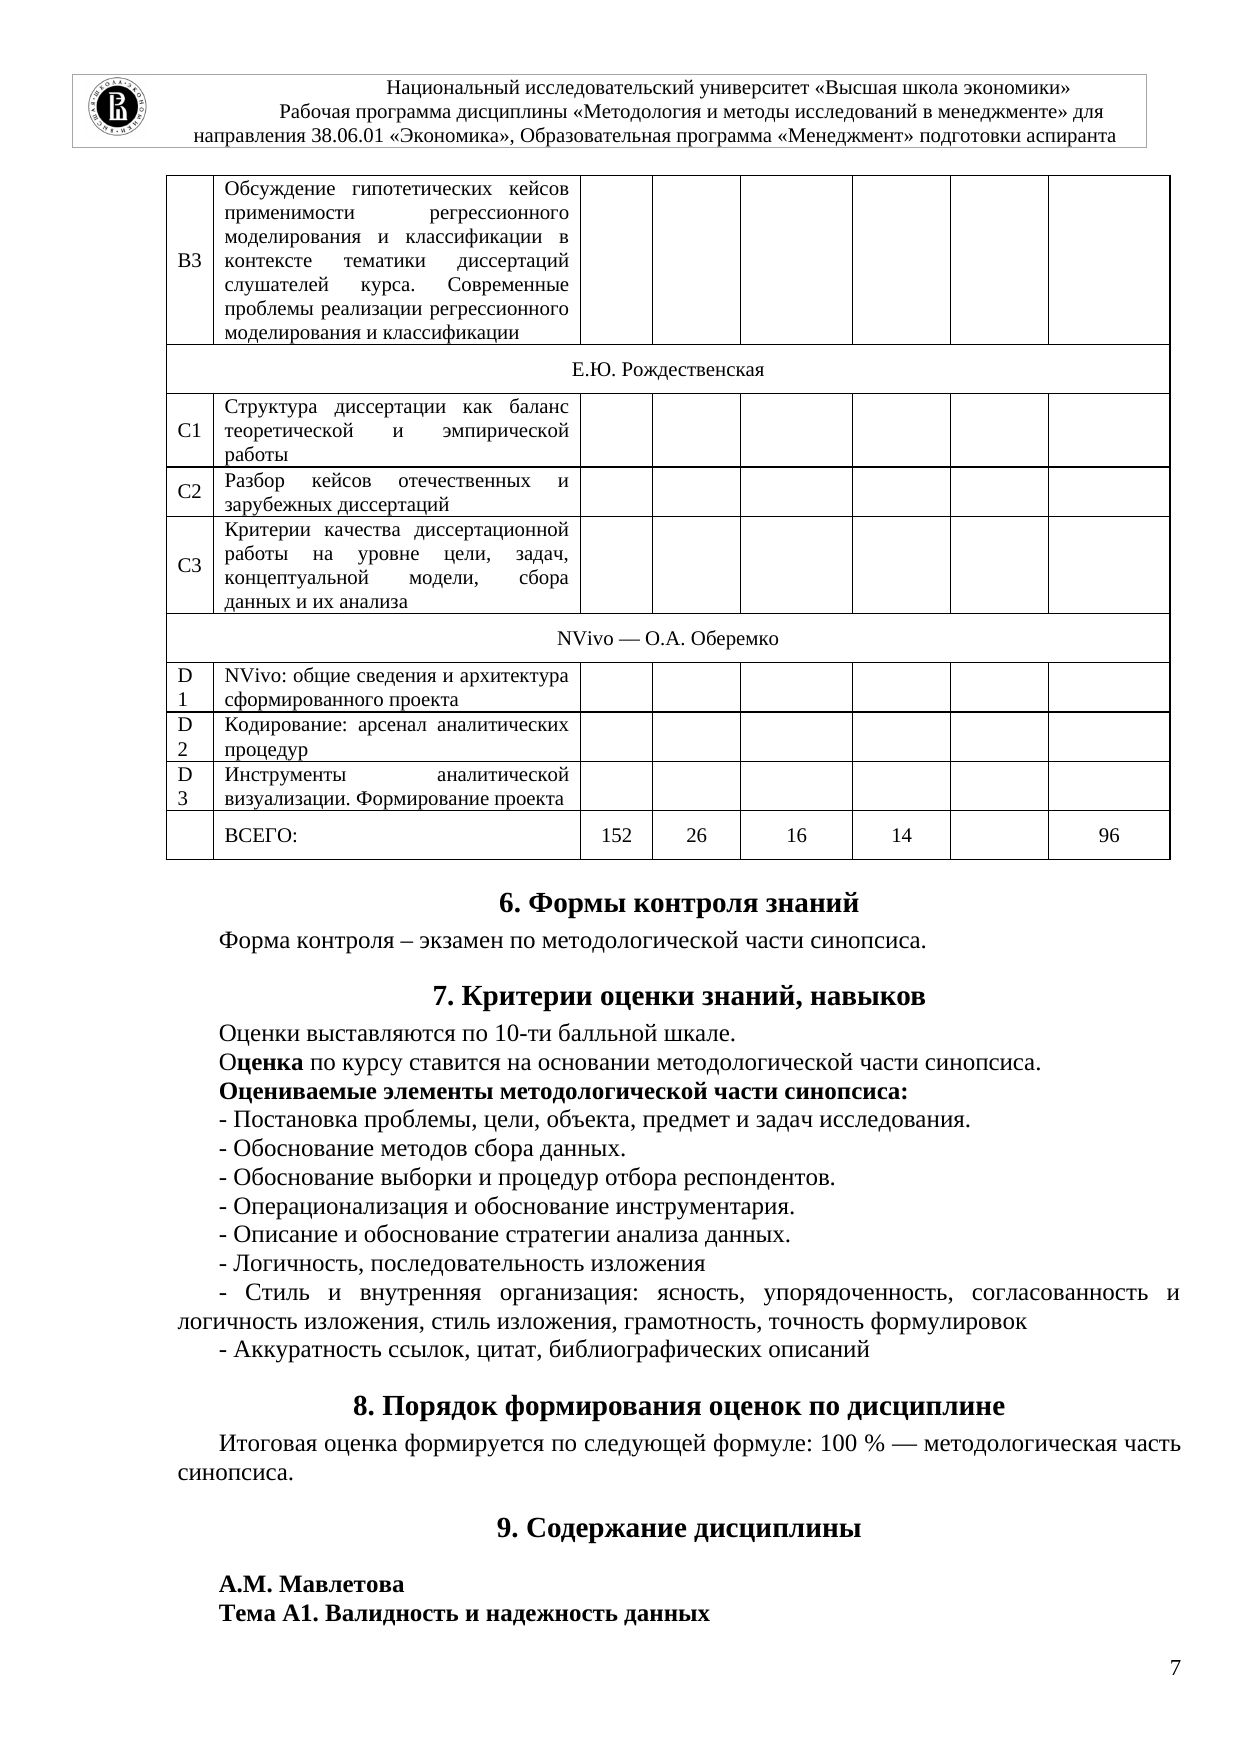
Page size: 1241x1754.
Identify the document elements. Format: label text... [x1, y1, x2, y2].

table_cell 96 [1049, 811, 1169, 859]
table_cell Е.Ю. Рождественская [167, 345, 1169, 393]
table_cell [1049, 394, 1169, 466]
picture [83, 75, 151, 139]
table_cell [167, 811, 213, 859]
table_cell [741, 176, 852, 344]
text - Логичность, последовательность изложения [177, 1248, 1181, 1277]
text Форма контроля – экзамен по методологической части синопсиса. [177, 925, 1181, 953]
table_cell D2 [167, 713, 213, 761]
table_cell [653, 517, 740, 613]
table_cell [1049, 517, 1169, 613]
table_cell [1049, 762, 1169, 810]
table_cell [951, 468, 1048, 516]
table_cell [951, 394, 1048, 466]
table_cell Инструменты аналитической визуализации. Формирование проекта [214, 762, 580, 810]
text - Постановка проблемы, цели, объекта, предмет и задач исследования. [177, 1104, 1181, 1133]
table_cell [853, 713, 950, 761]
text - Аккуратность ссылок, цитат, библиографических описаний [177, 1334, 1181, 1363]
table_cell 16 [741, 811, 852, 859]
table_cell [741, 713, 852, 761]
table_cell [653, 468, 740, 516]
table_cell С1 [167, 394, 213, 466]
subtitle Тема А1. Валидность и надежность данных [177, 1598, 1181, 1627]
text - Операционализация и обоснование инструментария. [177, 1191, 1181, 1219]
table_cell С2 [167, 468, 213, 516]
table_cell [951, 517, 1048, 613]
table_cell [741, 394, 852, 466]
table_cell [653, 176, 740, 344]
subtitle 8. Порядок формирования оценок по дисциплине [177, 1388, 1181, 1422]
text - Стиль и внутренняя организация: ясность, упорядоченность, согласованность и логичность изложения, стиль изложения, грамотность, точность формулировок [177, 1277, 1181, 1334]
table_cell [581, 394, 652, 466]
text Оценки выставляются по 10-ти балльной шкале. [177, 1018, 1181, 1047]
table_cell Критерии качества диссертационной работы на уровне цели, задач, концептуальной модели, сбора данных и их анализа [214, 517, 580, 613]
text Оцениваемые элементы методологической части синопсиса: [177, 1076, 1181, 1104]
table_cell [653, 762, 740, 810]
table_cell [653, 394, 740, 466]
table_cell Структура диссертации как баланс теоретической и эмпирической работы [214, 394, 580, 466]
table_cell D3 [167, 762, 213, 810]
table_cell [1049, 713, 1169, 761]
table_cell [741, 517, 852, 613]
subtitle 9. Содержание дисциплины [177, 1511, 1181, 1544]
table_cell NVivo: общие сведения и архитектура сформированного проекта [214, 663, 580, 711]
table_cell [853, 394, 950, 466]
table_cell 26 [653, 811, 740, 859]
table_cell ВСЕГО: [214, 811, 580, 859]
table_cell NVivo — О.А. Оберемко [167, 614, 1169, 662]
table_cell [853, 517, 950, 613]
table_cell Кодирование: арсенал аналитических процедур [214, 713, 580, 761]
table_cell С3 [167, 517, 213, 613]
table_cell [951, 713, 1048, 761]
text - Обоснование методов сбора данных. [177, 1133, 1181, 1162]
text Итоговая оценка формируется по следующей формуле: 100 % — методологическая часть синопсиса. [177, 1428, 1181, 1486]
table_cell Обсуждение гипотетических кейсов применимости регрессионного моделирования и классификации в контексте тематики диссертаций слушателей курса. Современные проблемы реализации регрессионного моделирования и классификации [214, 176, 580, 344]
table_cell [581, 176, 652, 344]
table_cell [581, 663, 652, 711]
table_cell [853, 468, 950, 516]
table_cell [853, 762, 950, 810]
table_cell [1049, 468, 1169, 516]
table_cell [951, 811, 1048, 859]
table_cell D1 [167, 663, 213, 711]
table_cell Разбор кейсов отечественных и зарубежных диссертаций [214, 468, 580, 516]
table_cell [951, 762, 1048, 810]
text Оценка по курсу ставится на основании методологической части синопсиса. [177, 1047, 1181, 1076]
table_cell [581, 762, 652, 810]
table_cell [741, 468, 852, 516]
subtitle 7. Критерии оценки знаний, навыков [177, 978, 1181, 1012]
table_cell [581, 713, 652, 761]
table_cell 14 [853, 811, 950, 859]
text - Описание и обоснование стратегии анализа данных. [177, 1219, 1181, 1248]
table_cell [1049, 176, 1169, 344]
text - Обоснование выборки и процедур отбора респондентов. [177, 1162, 1181, 1191]
table_cell [581, 517, 652, 613]
table_cell [653, 663, 740, 711]
table_cell [853, 663, 950, 711]
table_cell [653, 713, 740, 761]
table_cell [581, 468, 652, 516]
table_cell [951, 176, 1048, 344]
table_cell [1049, 663, 1169, 711]
subtitle 6. Формы контроля знаний [177, 885, 1181, 918]
table_cell 152 [581, 811, 652, 859]
table_cell [853, 176, 950, 344]
table_cell [741, 762, 852, 810]
table_cell [951, 663, 1048, 711]
subtitle А.М. Мавлетова [177, 1569, 1181, 1598]
table_cell В3 [167, 176, 213, 344]
table_cell [741, 663, 852, 711]
